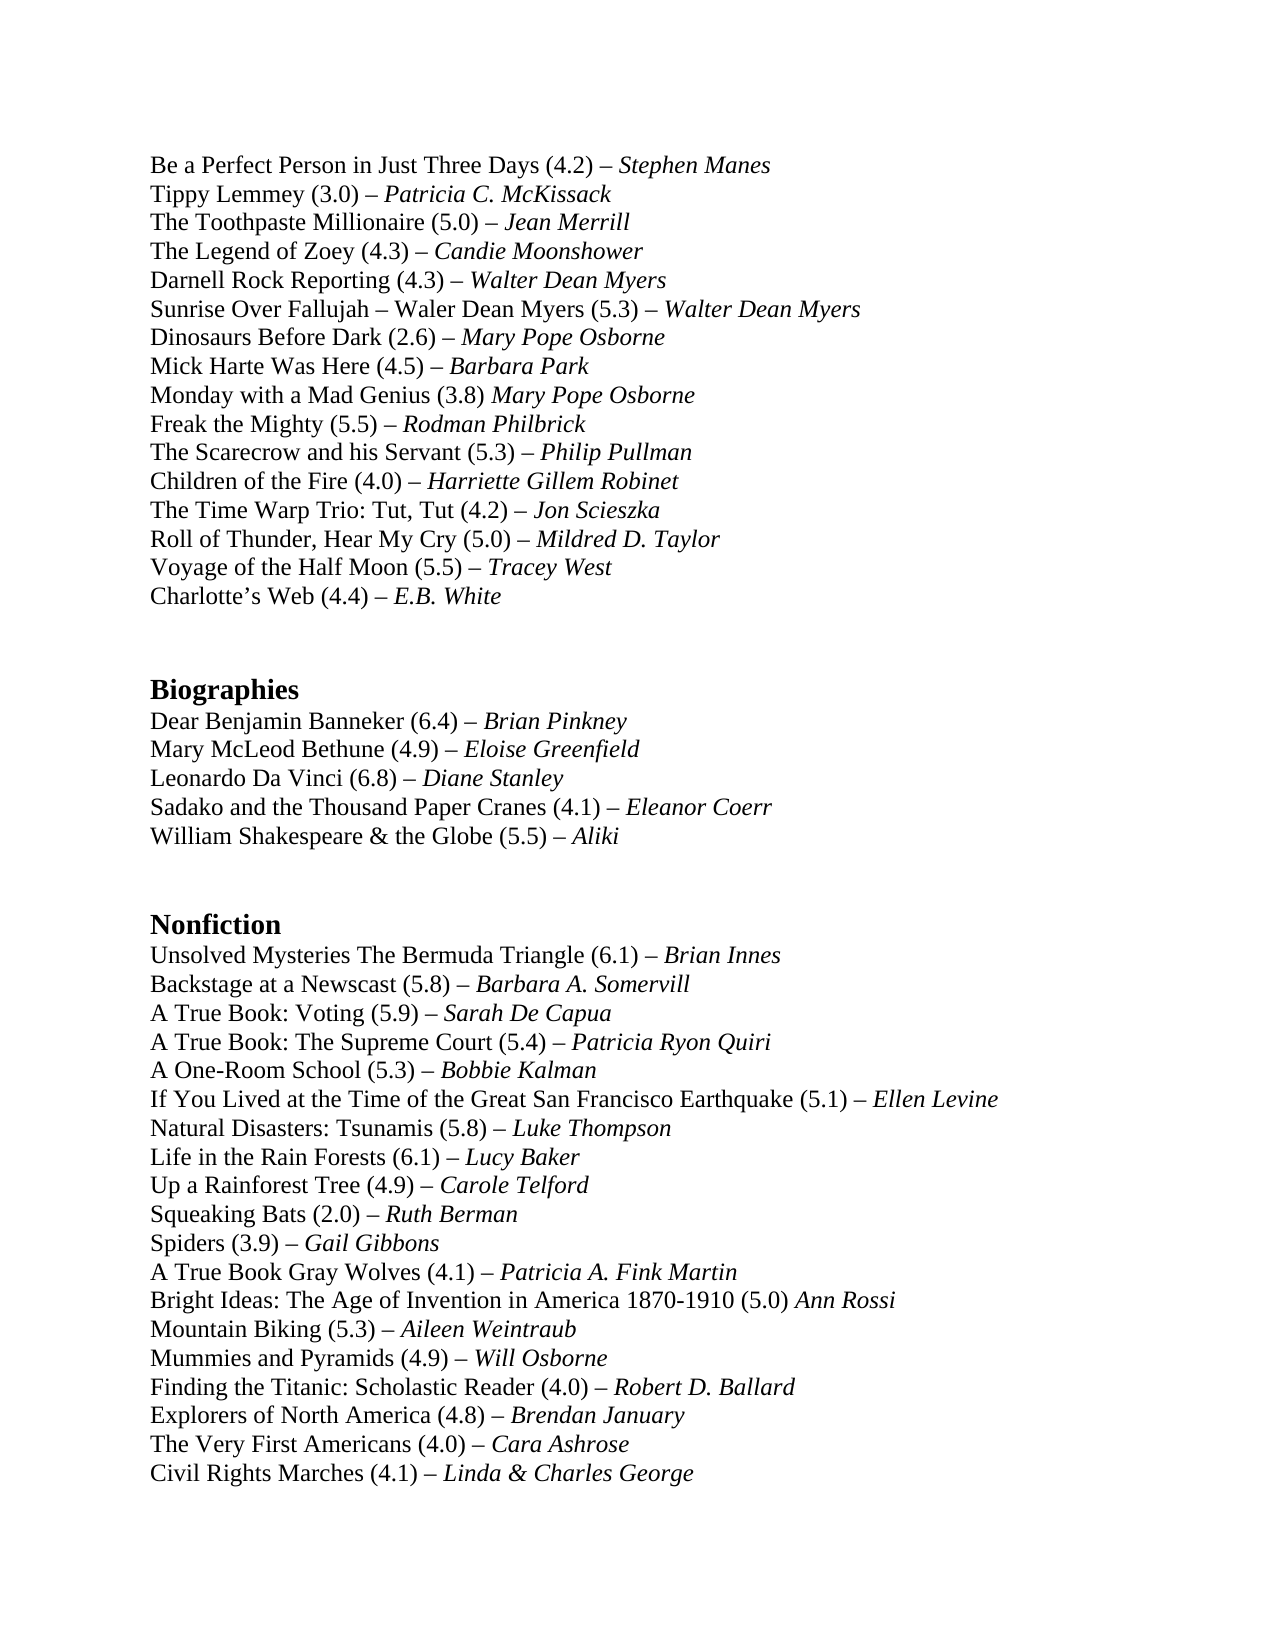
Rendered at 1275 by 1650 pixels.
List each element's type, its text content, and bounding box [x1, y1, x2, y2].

text Be a Perfect Person in Just Three Days (4.2) – Stephen Manes [150, 150, 1125, 179]
text Finding the Titanic: Scholastic Reader (4.0) – Robert D. Ballard [150, 1372, 1125, 1401]
text A True Book: The Supreme Court (5.4) – Patricia Ryon Quiri [150, 1027, 1125, 1056]
text Darnell Rock Reporting (4.3) – Walter Dean Myers [150, 265, 1125, 294]
text Nonfiction [150, 907, 1125, 941]
text Dear Benjamin Banneker (6.4) – Brian Pinkney [150, 706, 1125, 734]
text Bright Ideas: The Age of Invention in America 1870-1910 (5.0) Ann Rossi [150, 1286, 1125, 1314]
text Squeaking Bats (2.0) – Ruth Berman [150, 1199, 1125, 1228]
text Unsolved Mysteries The Bermuda Triangle (6.1) – Brian Innes [150, 941, 1125, 969]
text The Very First Americans (4.0) – Cara Ashrose [150, 1429, 1125, 1458]
text If You Lived at the Time of the Great San Francisco Earthquake (5.1) – Ellen Levine [150, 1084, 1125, 1113]
text A True Book: Voting (5.9) – Sarah De Capua [150, 998, 1125, 1027]
text A One-Room School (5.3) – Bobbie Kalman [150, 1056, 1125, 1084]
text Roll of Thunder, Hear My Cry (5.0) – Mildred D. Taylor [150, 524, 1125, 552]
text Spiders (3.9) – Gail Gibbons [150, 1228, 1125, 1257]
text Biographies [150, 672, 1125, 706]
text Leonardo Da Vinci (6.8) – Diane Stanley [150, 763, 1125, 792]
text Up a Rainforest Tree (4.9) – Carole Telford [150, 1171, 1125, 1199]
text Monday with a Mad Genius (3.8) Mary Pope Osborne [150, 380, 1125, 409]
text Civil Rights Marches (4.1) – Linda & Charles George [150, 1458, 1125, 1487]
text Backstage at a Newscast (5.8) – Barbara A. Somervill [150, 969, 1125, 998]
text The Toothpaste Millionaire (5.0) – Jean Merrill [150, 207, 1125, 236]
text Life in the Rain Forests (6.1) – Lucy Baker [150, 1142, 1125, 1171]
text Voyage of the Half Moon (5.5) – Tracey West [150, 552, 1125, 581]
text Charlotte’s Web (4.4) – E.B. White [150, 581, 1125, 610]
text Sadako and the Thousand Paper Cranes (4.1) – Eleanor Coerr [150, 792, 1125, 821]
text The Legend of Zoey (4.3) – Candie Moonshower [150, 236, 1125, 265]
text William Shakespeare & the Globe (5.5) – Aliki [150, 821, 1125, 849]
text Tippy Lemmey (3.0) – Patricia C. McKissack [150, 179, 1125, 207]
text Freak the Mighty (5.5) – Rodman Philbrick [150, 409, 1125, 437]
text Mummies and Pyramids (4.9) – Will Osborne [150, 1343, 1125, 1372]
text Mary McLeod Bethune (4.9) – Eloise Greenfield [150, 734, 1125, 763]
text Explorers of North America (4.8) – Brendan January [150, 1401, 1125, 1429]
text Mick Harte Was Here (4.5) – Barbara Park [150, 351, 1125, 380]
text Children of the Fire (4.0) – Harriette Gillem Robinet [150, 466, 1125, 495]
text Sunrise Over Fallujah – Waler Dean Myers (5.3) – Walter Dean Myers [150, 294, 1125, 322]
text The Scarecrow and his Servant (5.3) – Philip Pullman [150, 437, 1125, 466]
text Natural Disasters: Tsunamis (5.8) – Luke Thompson [150, 1113, 1125, 1142]
text Mountain Biking (5.3) – Aileen Weintraub [150, 1314, 1125, 1343]
text The Time Warp Trio: Tut, Tut (4.2) – Jon Scieszka [150, 495, 1125, 524]
text A True Book Gray Wolves (4.1) – Patricia A. Fink Martin [150, 1257, 1125, 1286]
text Dinosaurs Before Dark (2.6) – Mary Pope Osborne [150, 322, 1125, 351]
